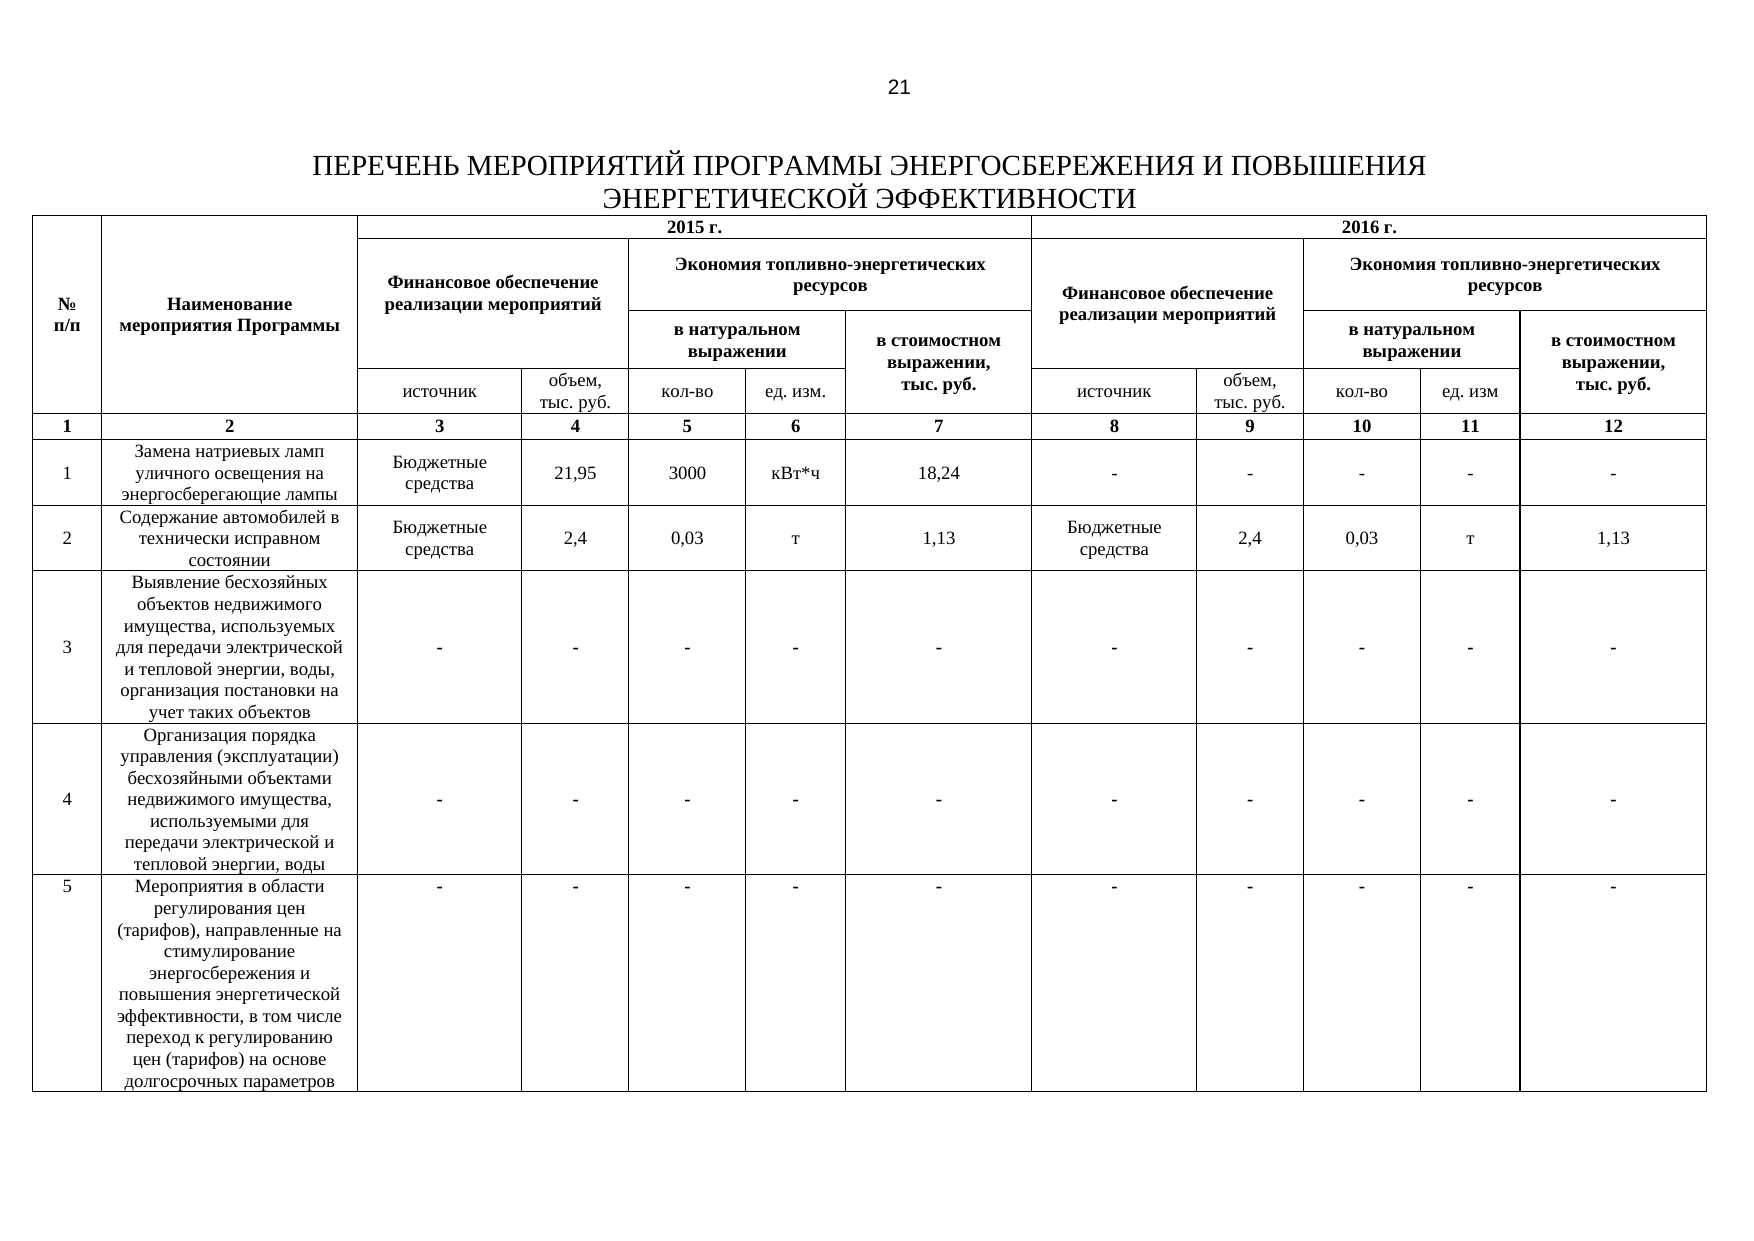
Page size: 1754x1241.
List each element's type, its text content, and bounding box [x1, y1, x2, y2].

table_cell - [1032, 724, 1196, 874]
table_cell Замена натриевых ламп уличного освещения на энергосберегающие лампы [102, 440, 357, 505]
table_cell 5 [33, 875, 101, 1091]
table_cell 12 [1521, 414, 1706, 439]
table_cell Экономия топливно-энергетических ресурсов [1304, 239, 1706, 310]
table_cell - [358, 724, 521, 874]
table_cell - [629, 724, 745, 874]
table_cell источник [358, 369, 521, 412]
list ЭНЕРГЕТИЧЕСКОЙ ЭФФЕКТИВНОСТИ [118, 181, 1621, 215]
table_cell 1 [33, 414, 101, 439]
table_cell - [1197, 875, 1303, 1091]
table_cell Бюджетные средства [358, 506, 521, 570]
table_cell 2,4 [1197, 506, 1303, 570]
table_cell 0,03 [629, 506, 745, 570]
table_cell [102, 875, 357, 1091]
table_cell - [1521, 724, 1706, 874]
table_header 2015 г. [358, 216, 1031, 237]
table_cell 10 [1304, 414, 1420, 439]
table_cell - [1304, 724, 1420, 874]
table_cell 2 [33, 506, 101, 570]
table_cell - [1521, 440, 1706, 505]
table_cell - [746, 571, 845, 722]
table_cell кол-во [629, 369, 745, 412]
table_cell Выявление бесхозяйных объектов недвижимого имущества, используемых для передачи электрической и тепловой энергии, воды, организация постановки на учет таких объектов [102, 571, 357, 722]
table_cell ед. изм. [746, 369, 845, 412]
table_cell - [1304, 571, 1420, 722]
table_cell в стоимостном выражении, тыс. руб. [846, 311, 1031, 412]
table_cell - [1421, 440, 1519, 505]
table_cell 3 [358, 414, 521, 439]
table_cell Содержание автомобилей в технически исправном состоянии [102, 506, 357, 570]
table_cell 4 [33, 724, 101, 874]
table_cell 1,13 [846, 506, 1031, 570]
table_cell источник [1032, 369, 1196, 412]
table_cell Финансовое обеспечение реализации мероприятий [358, 239, 628, 368]
table_header № п/п [33, 216, 101, 412]
table_cell - [629, 875, 745, 1091]
table_cell - [1197, 440, 1303, 505]
table_cell - [846, 571, 1031, 722]
table_cell 2 [102, 414, 357, 439]
table_cell 5 [629, 414, 745, 439]
table_cell 1 [33, 440, 101, 505]
table_cell - [1032, 875, 1196, 1091]
table_cell 18,24 [846, 440, 1031, 505]
table_cell т [746, 506, 845, 570]
table_cell - [746, 724, 845, 874]
table_cell 1,13 [1521, 506, 1706, 570]
text ПЕРЕЧЕНЬ МЕРОПРИЯТИЙ ПРОГРАММЫ ЭНЕРГОСБЕРЕЖЕНИЯ И ПОВЫШЕНИЯ [118, 148, 1621, 181]
table_cell - [522, 724, 628, 874]
table_cell - [1032, 440, 1196, 505]
table_cell - [1304, 440, 1420, 505]
table_cell в натуральном выражении [1304, 311, 1519, 368]
table_cell - [522, 571, 628, 722]
table_cell - [522, 875, 628, 1091]
table_cell Экономия топливно-энергетических ресурсов [629, 239, 1031, 310]
table_cell 3000 [629, 440, 745, 505]
table_cell - [629, 571, 745, 722]
table_cell 7 [846, 414, 1031, 439]
table_cell 2,4 [522, 506, 628, 570]
table_cell - [1421, 571, 1519, 722]
table_cell 8 [1032, 414, 1196, 439]
table_cell 4 [522, 414, 628, 439]
table_cell - [846, 724, 1031, 874]
table_cell Организация порядка управления (эксплуатации) бесхозяйными объектами недвижимого имущества, используемыми для передачи электрической и тепловой энергии, воды [102, 724, 357, 874]
table_cell 3 [33, 571, 101, 722]
table_cell т [1421, 506, 1519, 570]
table_cell объем, тыс. руб. [522, 369, 628, 412]
table_cell 0,03 [1304, 506, 1420, 570]
table_cell - [1197, 571, 1303, 722]
table_header 2016 г. [1032, 216, 1706, 237]
table_cell - [746, 875, 845, 1091]
table_cell - [1521, 571, 1706, 722]
table_cell объем, тыс. руб. [1197, 369, 1303, 412]
table_cell - [1521, 875, 1706, 1091]
table_cell 21,95 [522, 440, 628, 505]
table_cell Бюджетные средства [358, 440, 521, 505]
table_cell Бюджетные средства [1032, 506, 1196, 570]
table_header Наименование мероприятия Программы [102, 216, 357, 412]
table_cell ед. изм [1421, 369, 1519, 412]
table_cell 9 [1197, 414, 1303, 439]
table_cell - [846, 875, 1031, 1091]
table_cell - [358, 571, 521, 722]
table_cell - [1421, 724, 1519, 874]
table_cell 11 [1421, 414, 1519, 439]
table_cell кВт*ч [746, 440, 845, 505]
table_cell - [1032, 571, 1196, 722]
table_cell кол-во [1304, 369, 1420, 412]
table_cell - [1304, 875, 1420, 1091]
table_cell в натуральном выражении [629, 311, 845, 368]
table_cell - [1421, 875, 1519, 1091]
table_cell Финансовое обеспечение реализации мероприятий [1032, 239, 1303, 368]
table_cell - [1197, 724, 1303, 874]
table_cell 6 [746, 414, 845, 439]
table_cell - [358, 875, 521, 1091]
table_cell в стоимостном выражении, тыс. руб. [1521, 311, 1706, 412]
